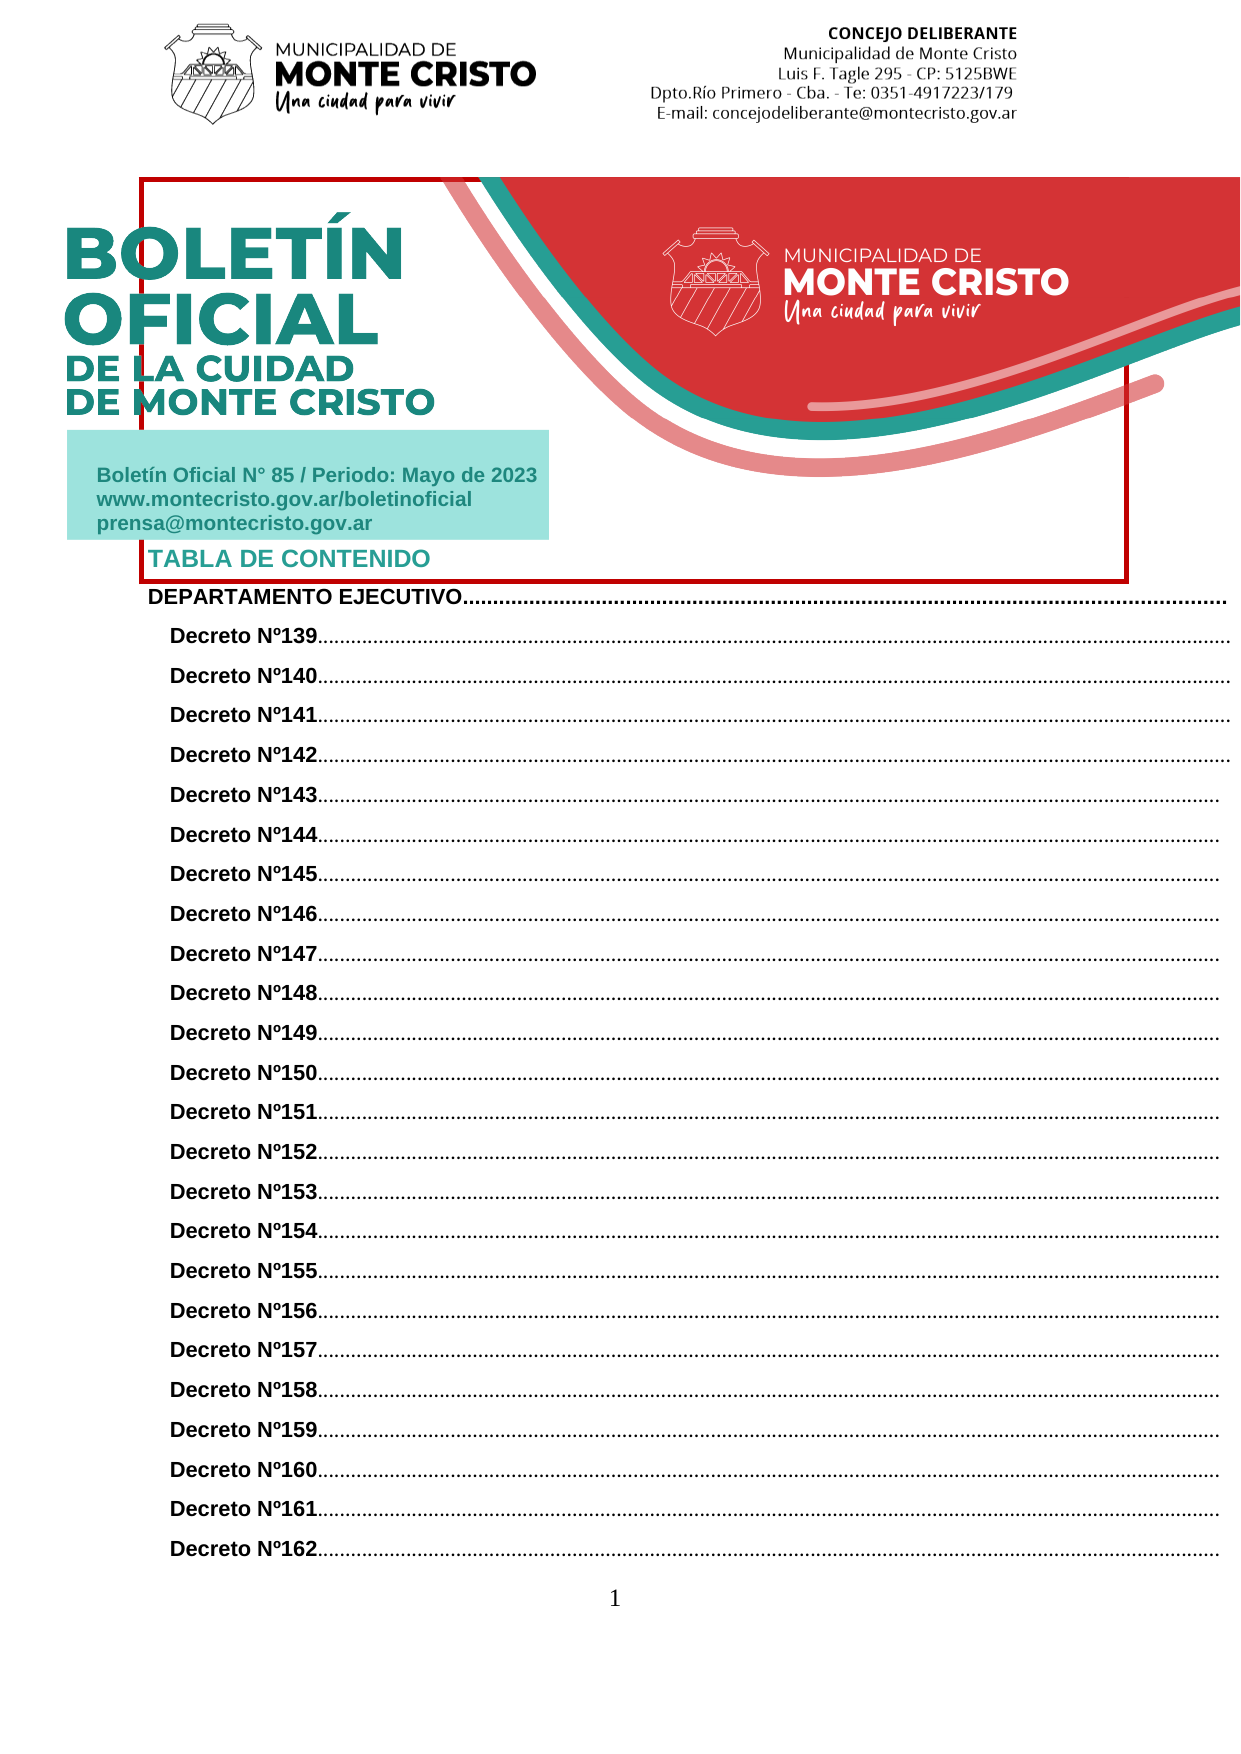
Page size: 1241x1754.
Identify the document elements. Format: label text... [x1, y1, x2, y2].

picture [0, 177, 1241, 540]
picture [147, 0, 1034, 149]
text TABLA DE CONTENIDO [144, 540, 1124, 579]
